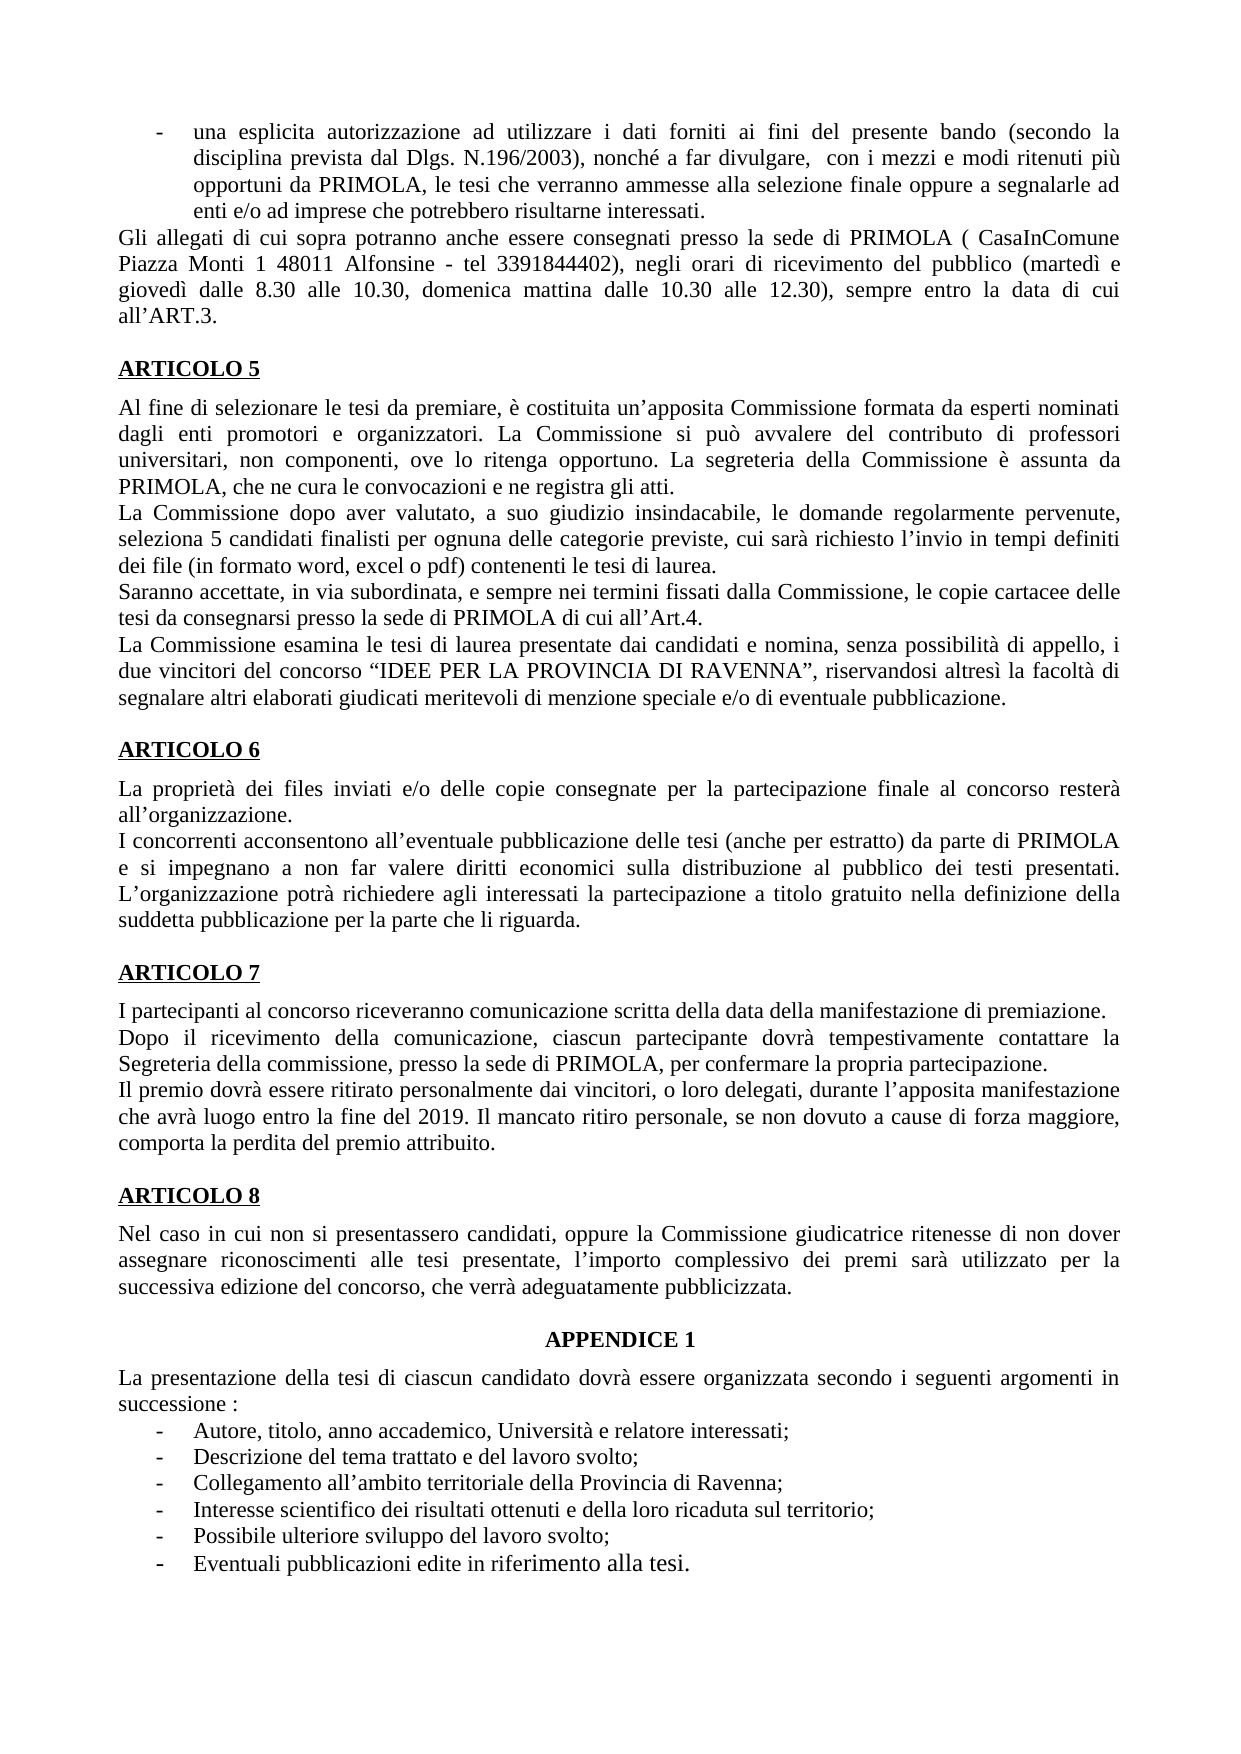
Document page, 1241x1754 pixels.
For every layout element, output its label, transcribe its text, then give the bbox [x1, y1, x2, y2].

text ARTICOLO 6 [118, 736, 1122, 763]
text La Commissione esamina le tesi di laurea presentate dai candidati e nomina, senza possibilità di appello, i due vincitori del concorso “IDEE PER LA PROVINCIA DI RAVENNA”, riservandosi altresì la facoltà di segnalare altri elaborati giudicati meritevoli di menzione speciale e/o di eventuale pubblicazione. [118, 631, 1122, 710]
list Possibile ulteriore sviluppo del lavoro svolto; [156, 1522, 1122, 1548]
text Dopo il ricevimento della comunicazione, ciascun partecipante dovrà tempestivamente contattare la Segreteria della commissione, presso la sede di PRIMOLA, per confermare la propria partecipazione. [118, 1024, 1122, 1076]
text La presentazione della tesi di ciascun candidato dovrà essere organizzata secondo i seguenti argomenti in successione : [118, 1364, 1122, 1417]
list Eventuali pubblicazioni edite in riferimento alla tesi. [156, 1548, 1122, 1577]
text I partecipanti al concorso riceveranno comunicazione scritta della data della manifestazione di premiazione. [118, 997, 1122, 1024]
text Nel caso in cui non si presentassero candidati, oppure la Commissione giudicatrice ritenesse di non dover assegnare riconoscimenti alle tesi presentate, l’importo complessivo dei premi sarà utilizzato per la successiva edizione del concorso, che verrà adeguatamente pubblicizzata. [118, 1220, 1122, 1299]
list Collegamento all’ambito territoriale della Provincia di Ravenna; [156, 1469, 1122, 1496]
text La Commissione dopo aver valutato, a suo giudizio insindacabile, le domande regolarmente pervenute, seleziona 5 candidati finalisti per ognuna delle categorie previste, cui sarà richiesto l’invio in tempi definiti dei file (in formato word, excel o pdf) contenenti le tesi di laurea. [118, 499, 1122, 578]
text Al fine di selezionare le tesi da premiare, è costituita un’apposita Commissione formata da esperti nominati dagli enti promotori e organizzatori. La Commissione si può avvalere del contributo di professori universitari, non componenti, ove lo ritenga opportuno. La segreteria della Commissione è assunta da PRIMOLA, che ne cura le convocazioni e ne registra gli atti. [118, 394, 1122, 499]
text ARTICOLO 7 [118, 959, 1122, 985]
list Interesse scientifico dei risultati ottenuti e della loro ricaduta sul territorio; [156, 1496, 1122, 1522]
text ARTICOLO 5 [118, 355, 1122, 382]
text Saranno accettate, in via subordinata, e sempre nei termini fissati dalla Commissione, le copie cartacee delle tesi da consegnarsi presso la sede di PRIMOLA di cui all’Art.4. [118, 578, 1122, 631]
text Gli allegati di cui sopra potranno anche essere consegnati presso la sede di PRIMOLA ( CasaInComune Piazza Monti 1 48011 Alfonsine - tel 3391844402), negli orari di ricevimento del pubblico (martedì e giovedì dalle 8.30 alle 10.30, domenica mattina dalle 10.30 alle 12.30), sempre entro la data di cui all’ART.3. [118, 223, 1122, 329]
text APPENDICE 1 [118, 1326, 1122, 1352]
list Autore, titolo, anno accademico, Università e relatore interessati; [156, 1417, 1122, 1443]
list una esplicita autorizzazione ad utilizzare i dati forniti ai fini del presente bando (secondo la disciplina prevista dal Dlgs. N.196/2003), nonché a far divulgare, con i mezzi e modi ritenuti più opportuni da PRIMOLA, le tesi che verranno ammesse alla selezione finale oppure a segnalarle ad enti e/o ad imprese che potrebbero risultarne interessati. [156, 118, 1122, 223]
text I concorrenti acconsentono all’eventuale pubblicazione delle tesi (anche per estratto) da parte di PRIMOLA e si impegnano a non far valere diritti economici sulla distribuzione al pubblico dei testi presentati. L’organizzazione potrà richiedere agli interessati la partecipazione a titolo gratuito nella definizione della suddetta pubblicazione per la parte che li riguarda. [118, 827, 1122, 933]
list Descrizione del tema trattato e del lavoro svolto; [156, 1443, 1122, 1469]
text La proprietà dei files inviati e/o delle copie consegnate per la partecipazione finale al concorso resterà all’organizzazione. [118, 774, 1122, 827]
text ARTICOLO 8 [118, 1182, 1122, 1208]
text Il premio dovrà essere ritirato personalmente dai vincitori, o loro delegati, durante l’apposita manifestazione che avrà luogo entro la fine del 2019. Il mancato ritiro personale, se non dovuto a cause di forza maggiore, comporta la perdita del premio attribuito. [118, 1076, 1122, 1156]
